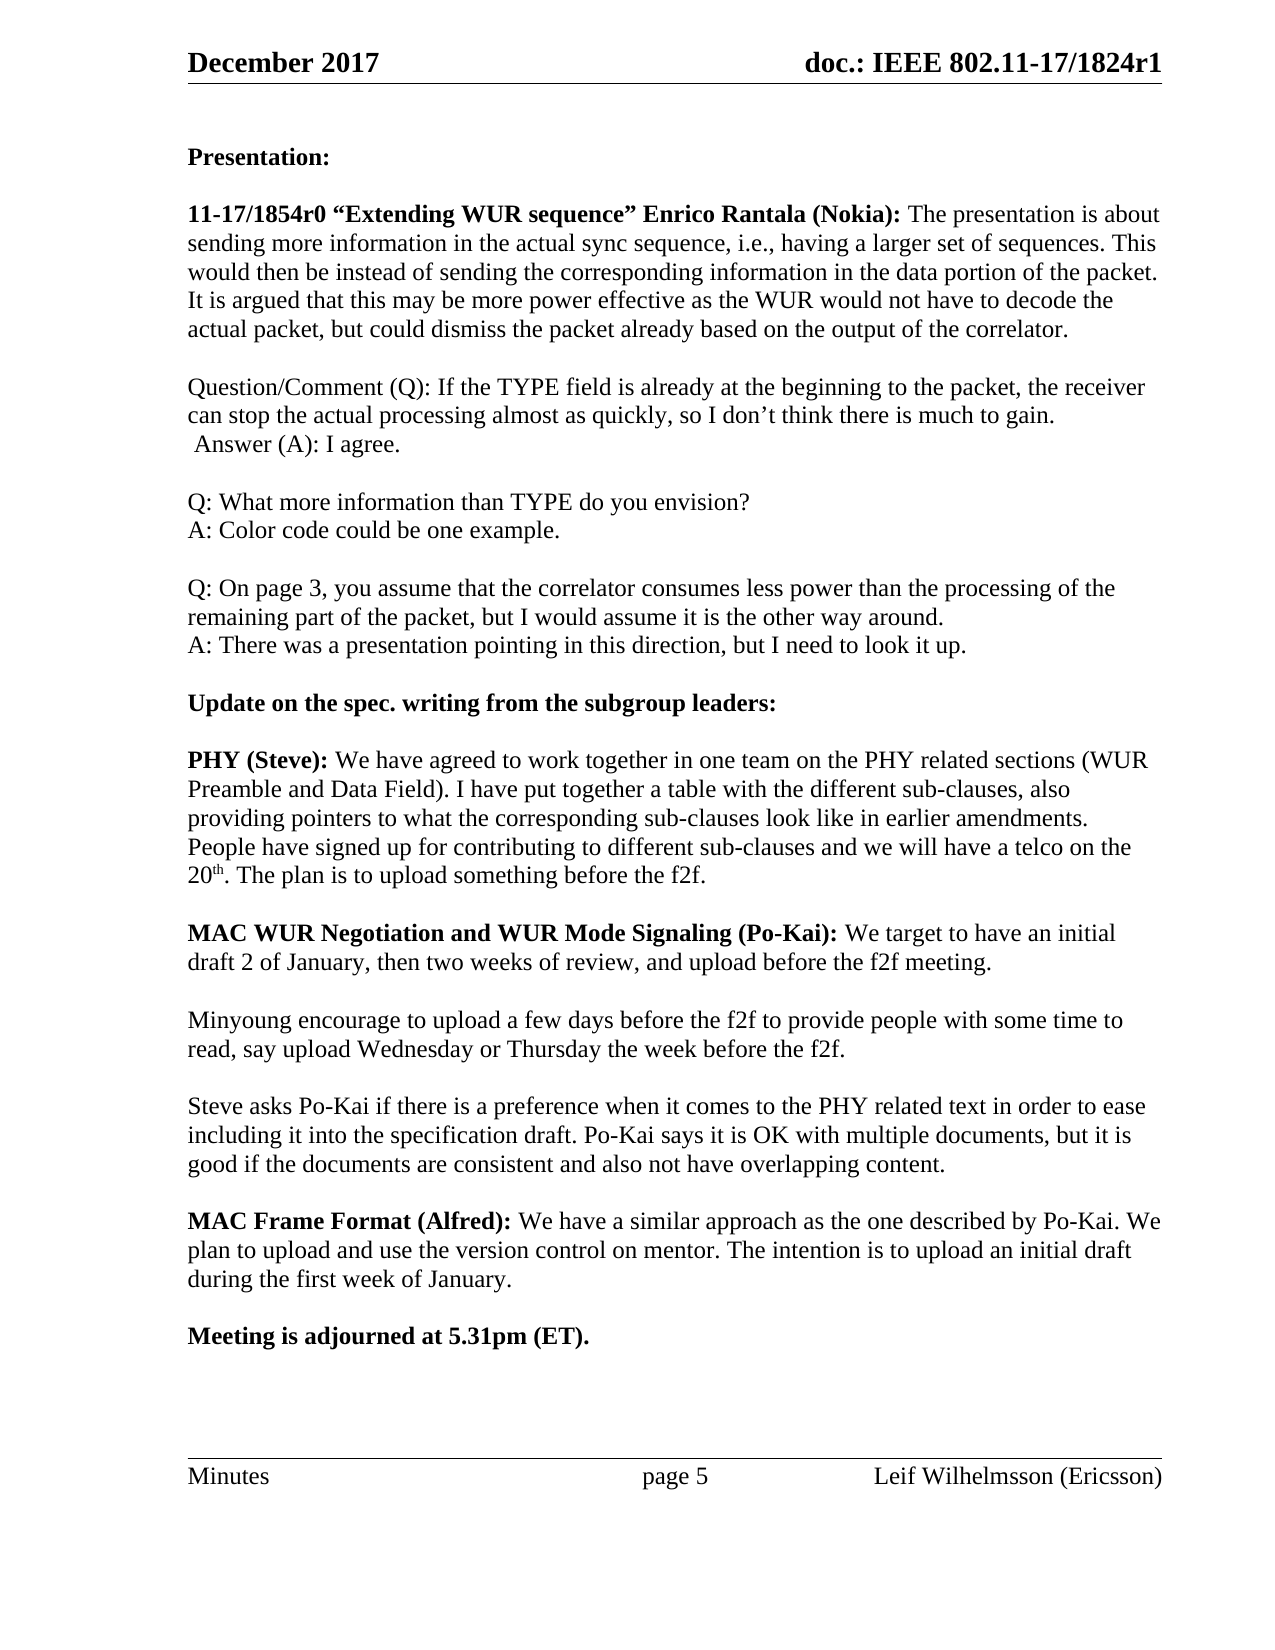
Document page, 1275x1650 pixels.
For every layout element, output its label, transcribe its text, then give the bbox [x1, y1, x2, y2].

text Minyoung encourage to upload a few days before the f2f to provide people with some time to read, say upload Wednesday or Thursday the week before the f2f. [187, 1005, 1162, 1063]
text 11-17/1854r0 “Extending WUR sequence” Enrico Rantala (Nokia): The presentation is about sending more information in the actual sync sequence, i.e., having a larger set of sequences. This would then be instead of sending the corresponding information in the data portion of the packet. It is argued that this may be more power effective as the WUR would not have to decode the actual packet, but could dismiss the packet already based on the output of the correlator. [187, 199, 1162, 343]
text MAC Frame Format (Alfred): We have a similar approach as the one described by Po-Kai. We plan to upload and use the version control on mentor. The intention is to upload an initial draft during the first week of January. [187, 1206, 1162, 1293]
text Meeting is adjourned at 5.31pm (ET). [187, 1321, 1162, 1350]
text Q: What more information than TYPE do you envision? [187, 487, 1162, 516]
text Update on the spec. writing from the subgroup leaders: [187, 688, 1162, 717]
text Q: On page 3, you assume that the correlator consumes less power than the processing of the remaining part of the packet, but I would assume it is the other way around. [187, 573, 1162, 631]
text Question/Comment (Q): If the TYPE field is already at the beginning to the packet, the receiver can stop the actual processing almost as quickly, so I don’t think there is much to gain. [187, 372, 1162, 429]
text Presentation: [187, 142, 1162, 171]
text PHY (Steve): We have agreed to work together in one team on the PHY related sections (WUR Preamble and Data Field). I have put together a table with the different sub-clauses, also providing pointers to what the corresponding sub-clauses look like in earlier amendments. People have signed up for contributing to different sub-clauses and we will have a telco on the 20th. The plan is to upload something before the f2f. [187, 746, 1162, 889]
text A: There was a presentation pointing in this direction, but I need to look it up. [187, 631, 1162, 659]
text A: Color code could be one example. [187, 516, 1162, 544]
text Steve asks Po-Kai if there is a preference when it comes to the PHY related text in order to ease including it into the specification draft. Po-Kai says it is OK with multiple documents, but it is good if the documents are consistent and also not have overlapping content. [187, 1091, 1162, 1178]
text MAC WUR Negotiation and WUR Mode Signaling (Po-Kai): We target to have an initial draft 2 of January, then two weeks of review, and upload before the f2f meeting. [187, 918, 1162, 976]
text Answer (A): I agree. [187, 429, 1162, 458]
